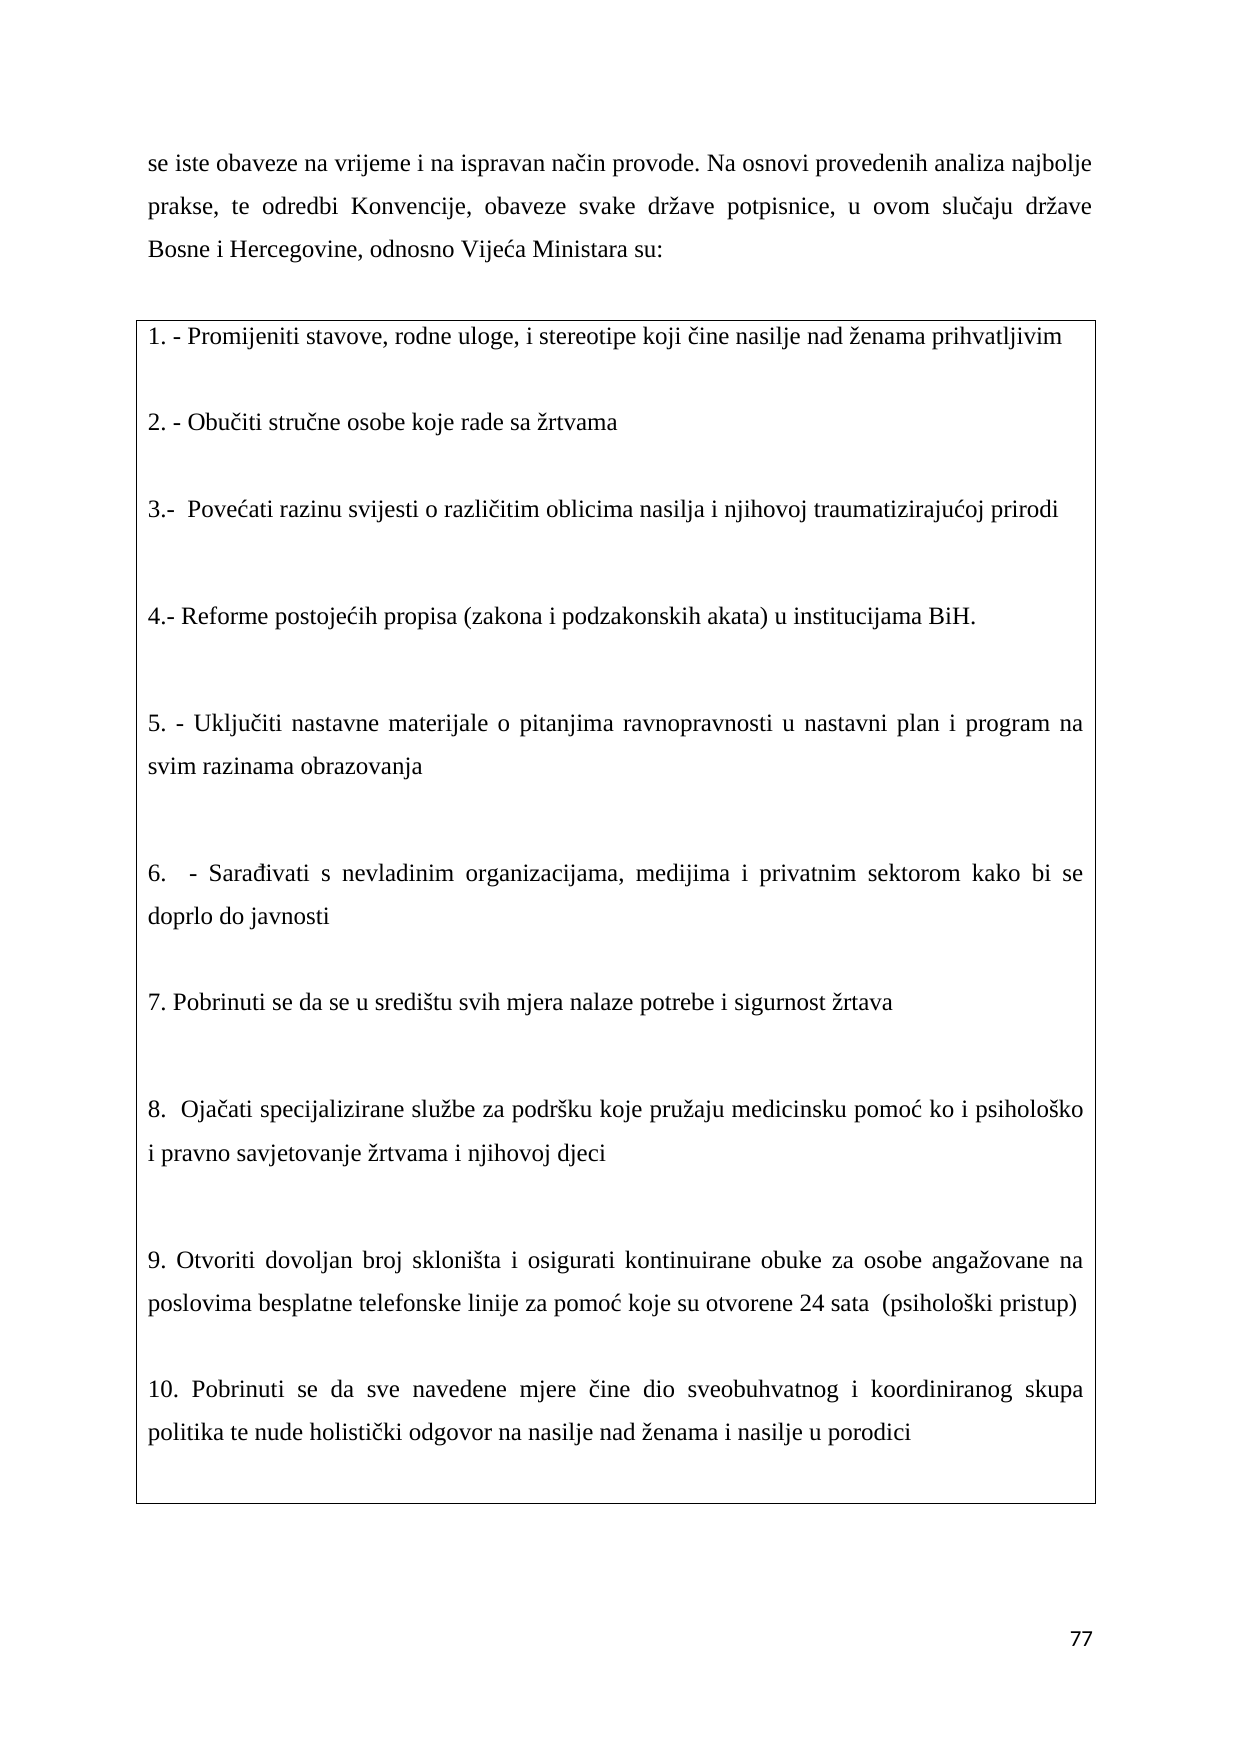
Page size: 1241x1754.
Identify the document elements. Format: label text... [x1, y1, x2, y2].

table_header 1. - Promijeniti stavove, rodne uloge, i stereotipe koji čine nasilje nad ženama prihvatljivim 2. - Obučiti stručne osobe koje rade sa žrtvama 3.- Povećati razinu svijesti o različitim oblicima nasilja i njihovoj traumatizirajućoj prirodi 4.- Reforme postojećih propisa (zakona i podzakonskih akata) u institucijama BiH. 5. - Uključiti nastavne materijale o pitanjima ravnopravnosti u nastavni plan i program na svim razinama obrazovanja 6. - Sarađivati s nevladinim organizacijama, medijima i privatnim sektorom kako bi se doprlo do javnosti 7. Pobrinuti se da se u središtu svih mjera nalaze potrebe i sigurnost žrtava 8. Ojačati specijalizirane službe za podršku koje pružaju medicinsku pomoć ko i psihološko i pravno savjetovanje žrtvama i njihovoj djeci 9. Otvoriti dovoljan broj skloništa i osigurati kontinuirane obuke za osobe angažovane na poslovima besplatne telefonske linije za pomoć koje su otvorene 24 sata (psihološki pristup) 10. Pobrinuti se da sve navedene mjere čine dio sveobuhvatnog i koordiniranog skupa politika te nude holistički odgovor na nasilje nad ženama i nasilje u porodici [137, 321, 1095, 1503]
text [148, 148, 1093, 263]
